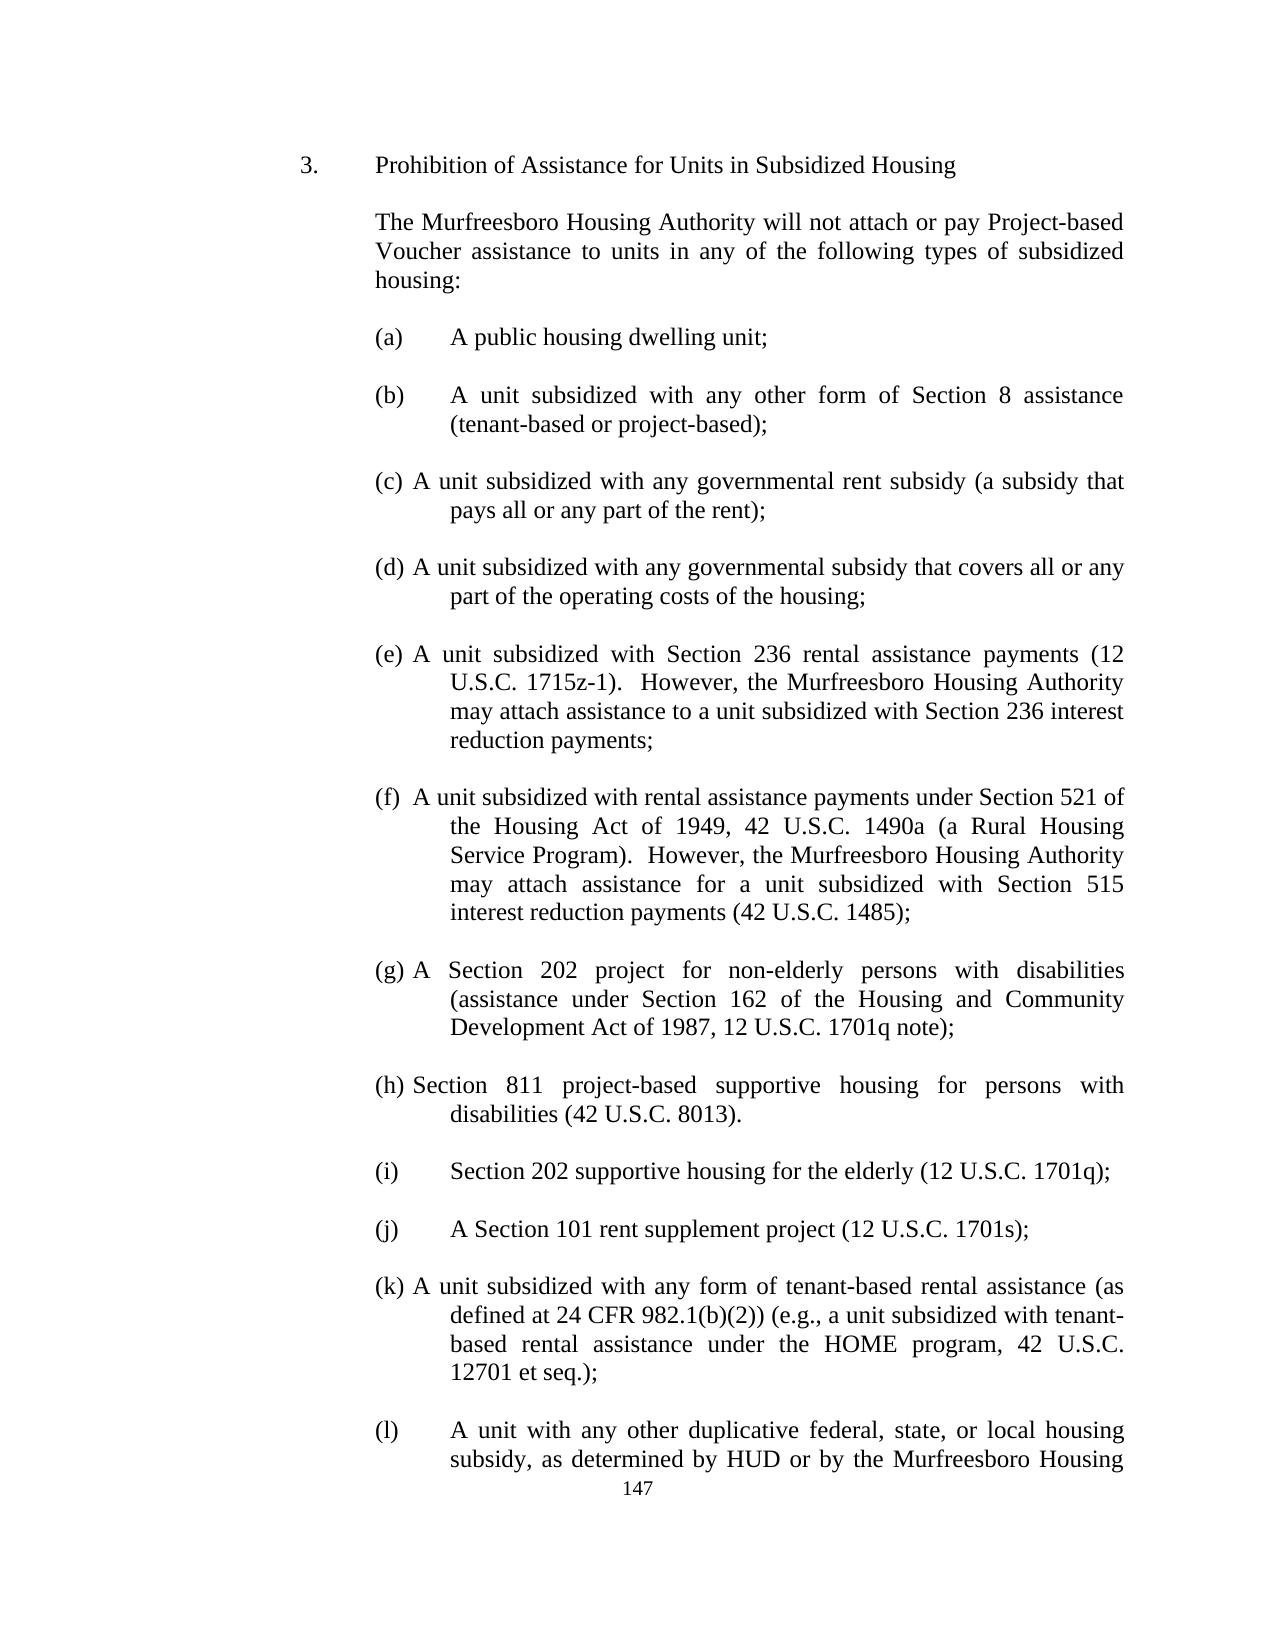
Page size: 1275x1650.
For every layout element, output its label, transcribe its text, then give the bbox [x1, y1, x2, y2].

list A unit subsidized with any governmental subsidy that covers all or any part of the operating costs of the housing; [375, 552, 1125, 610]
list A unit subsidized with any governmental rent subsidy (a subsidy that pays all or any part of the rent); [375, 466, 1125, 524]
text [375, 1415, 1125, 1472]
text (b) A unit subsidized with any other form of Section 8 assistance (tenant-based or project-based); [375, 380, 1125, 437]
list A unit subsidized with any form of tenant-based rental assistance (as defined at 24 CFR 982.1(b)(2)) (e.g., a unit subsidized with tenant-based rental assistance under the HOME program, 42 U.S.C. 12701 et seq.); [375, 1271, 1125, 1386]
list A unit subsidized with rental assistance payments under Section 521 of the Housing Act of 1949, 42 U.S.C. 1490a (a Rural Housing Service Program). However, the Murfreesboro Housing Authority may attach assistance for a unit subsidized with Section 515 interest reduction payments (42 U.S.C. 1485); [375, 782, 1125, 926]
list Section 811 project-based supportive housing for persons with disabilities (42 U.S.C. 8013). [375, 1070, 1125, 1127]
list Prohibition of Assistance for Units in Subsidized Housing [300, 150, 1125, 179]
text (i) Section 202 supportive housing for the elderly (12 U.S.C. 1701q); [375, 1156, 1125, 1185]
text (j) A Section 101 rent supplement project (12 U.S.C. 1701s); [300, 1214, 1125, 1242]
text The Murfreesboro Housing Authority will not attach or pay Project-based Voucher assistance to units in any of the following types of subsidized housing: [375, 207, 1125, 294]
list A Section 202 project for non-elderly persons with disabilities (assistance under Section 162 of the Housing and Community Development Act of 1987, 12 U.S.C. 1701q note); [375, 955, 1125, 1041]
list A unit subsidized with Section 236 rental assistance payments (12 U.S.C. 1715z-1). However, the Murfreesboro Housing Authority may attach assistance to a unit subsidized with Section 236 interest reduction payments; [375, 639, 1125, 754]
text (a) A public housing dwelling unit; [375, 322, 1125, 351]
